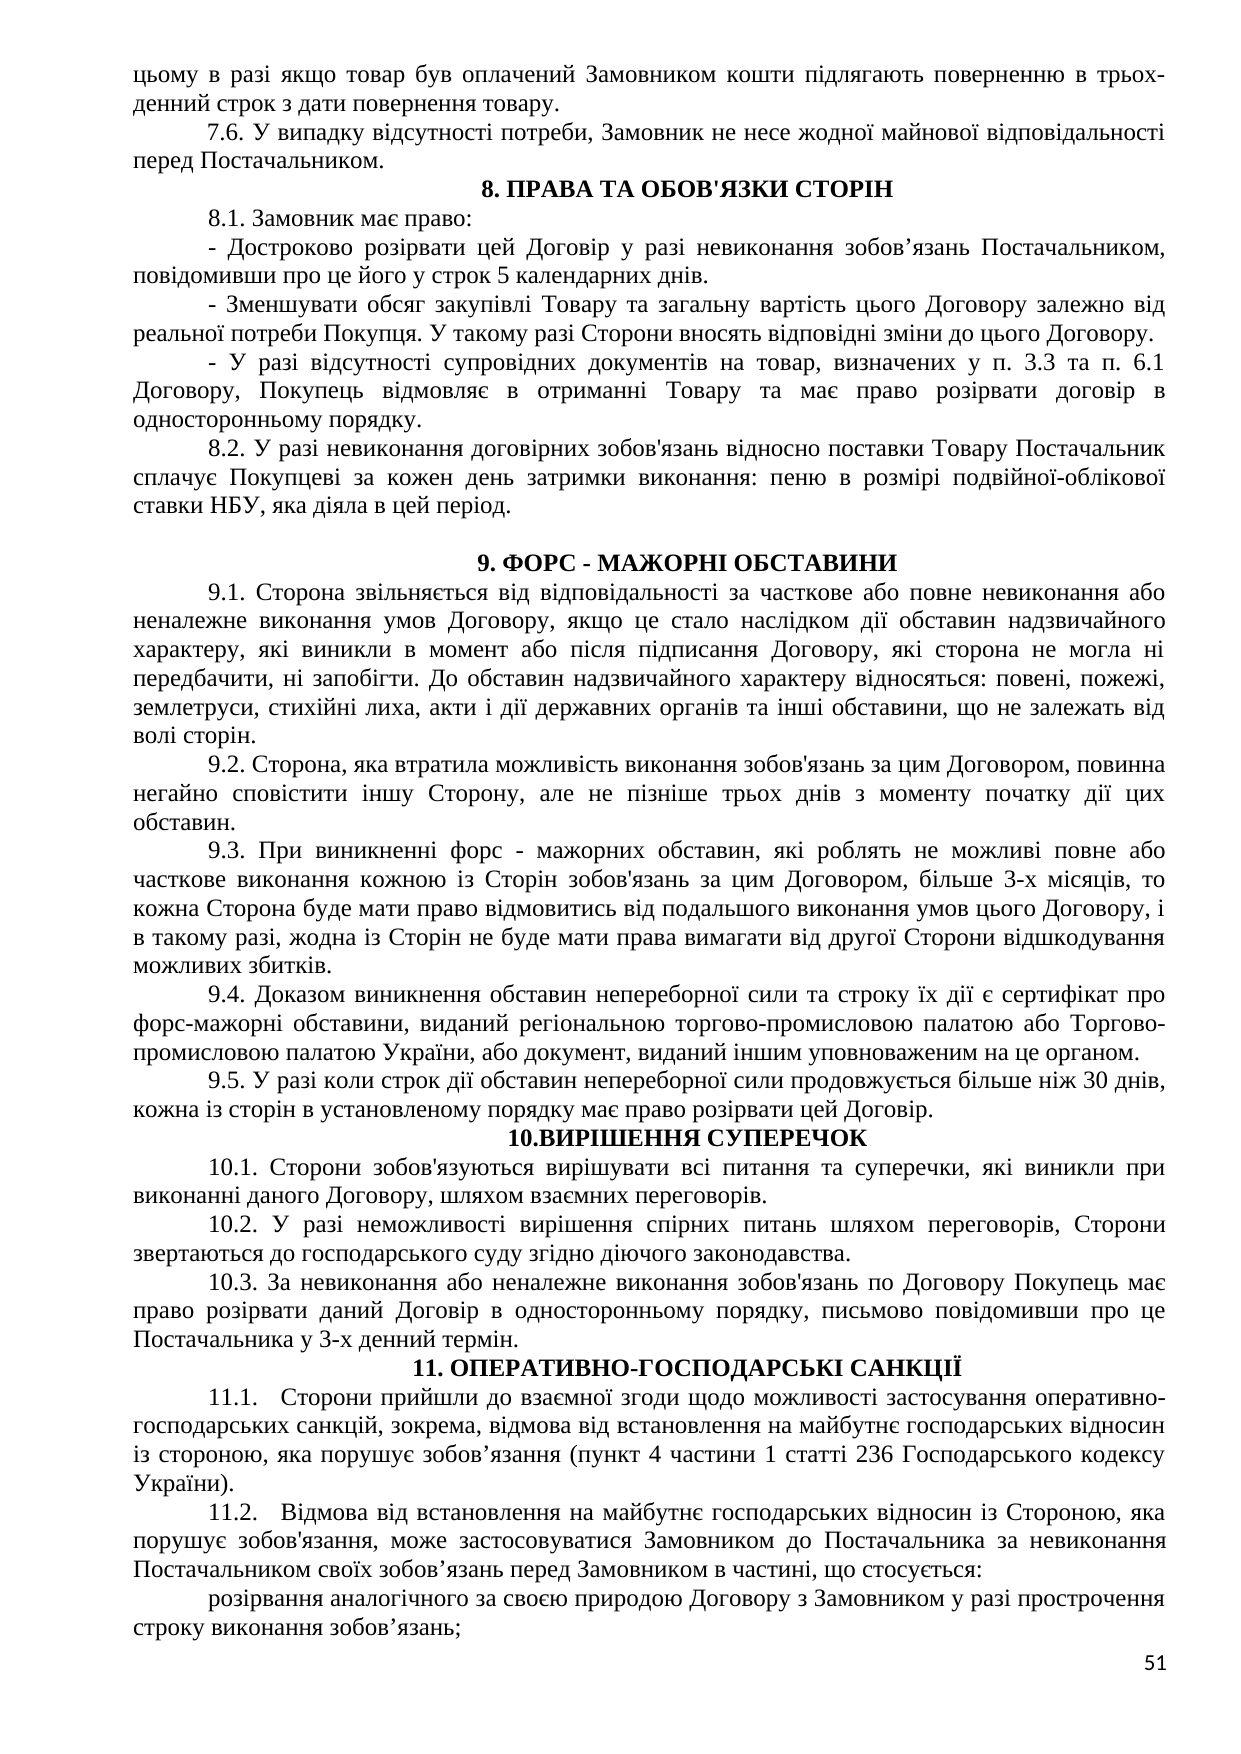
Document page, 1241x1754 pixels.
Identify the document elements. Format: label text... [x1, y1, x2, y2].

text 8.2. У разі невиконання договірних зобов'язань відносно поставки Товару Постачальник сплачує Покупцеві за кожен день затримки виконання: пеню в розмірі подвійної-облікової ставки НБУ, яка діяла в цей період. [133, 433, 1167, 519]
text 9.4. Доказом виникнення обставин непереборної сили та строку їх дії є сертифікат про форс-мажорні обставини, виданий регіональною торгово-промисловою палатою або Торгово-промисловою палатою України, або документ, виданий іншим уповноваженим на це органом. [133, 979, 1167, 1065]
text 7.6. У випадку відсутності потреби, Замовник не несе жодної майнової відповідальності перед Постачальником. [133, 117, 1167, 174]
text 11.1. Сторони прийшли до взаємної згоди щодо можливості застосування оперативно- господарських санкцій, зокрема, відмова від встановлення на майбутнє господарських відносин із стороною, яка порушує зобов’язання (пункт 4 частини 1 статті 236 Господарського кодексу України). [133, 1382, 1167, 1497]
text 9.3. При виникненні форс - мажорних обставин, які роблять не можливі повне або часткове виконання кожною із Сторін зобов'язань за цим Договором, більше 3-х місяців, то кожна Сторона буде мати право відмовитись від подальшого виконання умов цього Договору, і в такому разі, жодна із Сторін не буде мати права вимагати від другої Сторони відшкодування можливих збитків. [133, 835, 1167, 979]
text розірвання аналогічного за своєю природою Договору з Замовником у разі прострочення строку виконання зобов’язань; [133, 1583, 1167, 1640]
text 9.5. У разі коли строк дії обставин непереборної сили продовжується більше ніж 30 днів, кожна із сторін в установленому порядку має право розірвати цей Договір. [133, 1065, 1167, 1123]
text - Достроково розірвати цей Договір у разі невиконання зобов’язань Постачальником, повідомивши про це його у строк 5 календарних днів. [133, 232, 1167, 289]
text 10.1. Сторони зобов'язуються вирішувати всі питання та суперечки, які виникли при виконанні даного Договору, шляхом взаємних переговорів. [133, 1152, 1167, 1209]
text - У разі відсутності супровідних документів на товар, визначених у п. 3.3 та п. 6.1 Договору, Покупець відмовляє в отриманні Товару та має право розірвати договір в односторонньому порядку. [133, 347, 1167, 433]
text 9. ФОРС - МАЖОРНІ ОБСТАВИНИ [133, 548, 1167, 577]
text 9.1. Сторона звільняється від відповідальності за часткове або повне невиконання або неналежне виконання умов Договору, якщо це стало наслідком дії обставин надзвичайного характеру, які виникли в момент або після підписання Договору, які сторона не могла ні передбачити, ні запобігти. До обставин надзвичайного характеру відносяться: повені, пожежі, землетруси, стихійні лиха, акти і дії державних органів та інші обставини, що не залежать від волі сторін. [133, 577, 1167, 749]
text 8.1. Замовник має право: [133, 203, 1167, 232]
text 9.2. Сторона, яка втратила можливість виконання зобов'язань за цим Договором, повинна негайно сповістити іншу Сторону, але не пізніше трьох днів з моменту початку дії цих обставин. [133, 749, 1167, 835]
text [133, 59, 1167, 117]
text 11. ОПЕРАТИВНО-ГОСПОДАРСЬКІ САНКЦІЇ [133, 1353, 1167, 1382]
text 10.3. За невиконання або неналежне виконання зобов'язань по Договору Покупець має право розірвати даний Договір в односторонньому порядку, письмово повідомивши про це Постачальника у 3-х денний термін. [133, 1267, 1167, 1353]
text - Зменшувати обсяг закупівлі Товару та загальну вартість цього Договору залежно від реальної потреби Покупця. У такому разі Сторони вносять відповідні зміни до цього Договору. [133, 289, 1167, 347]
text 8. ПРАВА ТА ОБОВ'ЯЗКИ СТОРІН [133, 174, 1167, 203]
text 10.ВИРІШЕННЯ СУПЕРЕЧОК [133, 1123, 1167, 1152]
text 11.2. Відмова від встановлення на майбутнє господарських відносин із Стороною, яка порушує зобов'язання, може застосовуватися Замовником до Постачальника за невиконання Постачальником своїх зобов’язань перед Замовником в частині, що стосується: [133, 1497, 1167, 1583]
text 10.2. У разі неможливості вирішення спірних питань шляхом переговорів, Сторони звертаються до господарського суду згідно діючого законодавства. [133, 1209, 1167, 1267]
